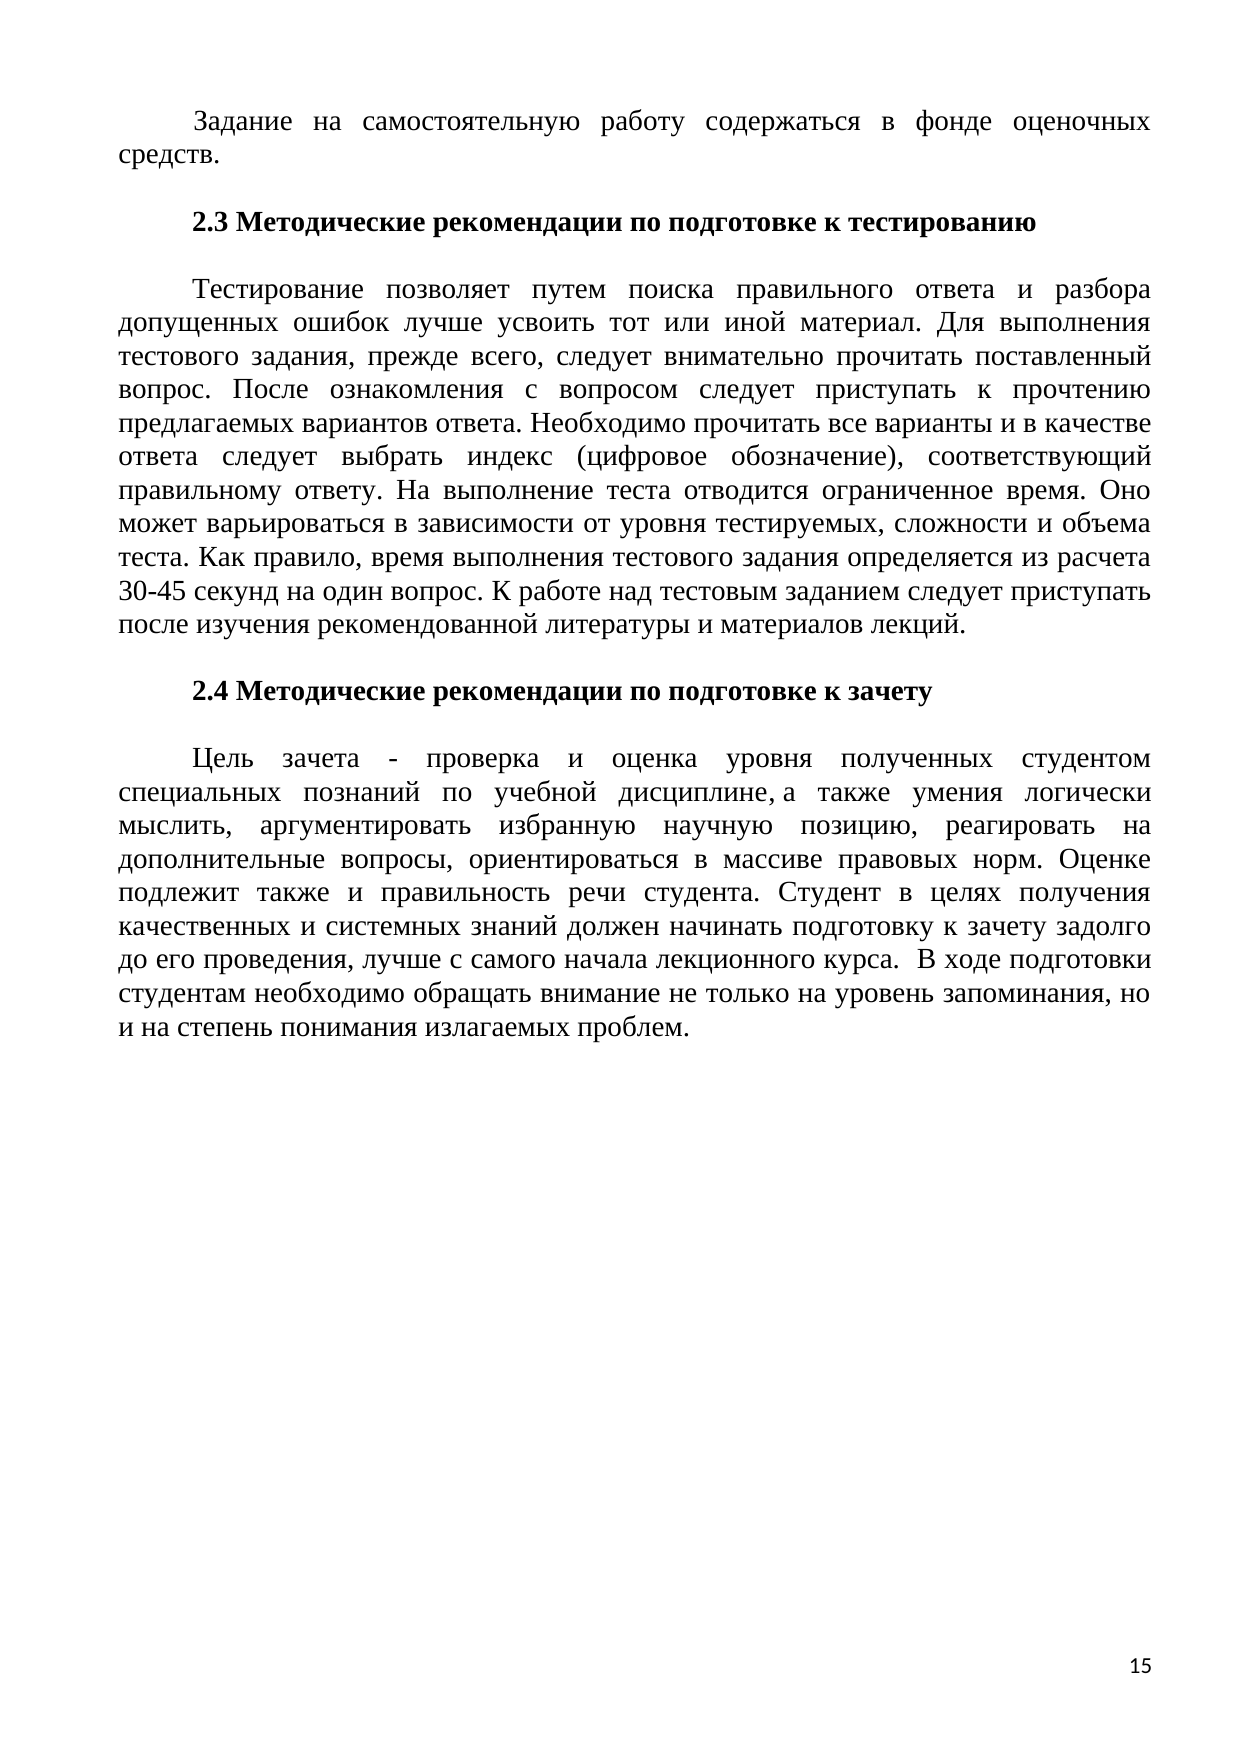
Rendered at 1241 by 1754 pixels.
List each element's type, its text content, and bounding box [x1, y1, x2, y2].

text 2.3 Методические рекомендации по подготовке к тестированию [118, 204, 1152, 237]
text Тестирование позволяет путем поиска правильного ответа и разбора допущенных ошибок лучше усвоить тот или иной материал. Для выполнения тестового задания, прежде всего, следует внимательно прочитать поставленный вопрос. После ознакомления с вопросом следует приступать к прочтению предлагаемых вариантов ответа. Необходимо прочитать все варианты и в качестве ответа следует выбрать индекс (цифровое обозначение), соответствующий правильному ответу. На выполнение теста отводится ограниченное время. Оно может варьироваться в зависимости от уровня тестируемых, сложности и объема теста. Как правило, время выполнения тестового задания определяется из расчета 30-45 секунд на один вопрос. К работе над тестовым заданием следует приступать после изучения рекомендованной литературы и материалов лекций. [118, 271, 1152, 640]
text Цель зачета - проверка и оценка уровня полученных студентом специальных познаний по учебной дисциплине, а также умения логически мыслить, аргументировать избранную научную позицию, реагировать на дополнительные вопросы, ориентироваться в массиве правовых норм. Оценке подлежит также и правильность речи студента. Студент в целях получения качественных и системных знаний должен начинать подготовку к зачету задолго до его проведения, лучше с самого начала лекционного курса. В ходе подготовки студентам необходимо обращать внимание не только на уровень запоминания, но и на степень понимания излагаемых проблем. [118, 740, 1152, 1042]
text 2.4 Методические рекомендации по подготовке к зачету [118, 673, 1152, 707]
text Задание на самостоятельную работу содержаться в фонде оценочных средств. [118, 103, 1152, 170]
